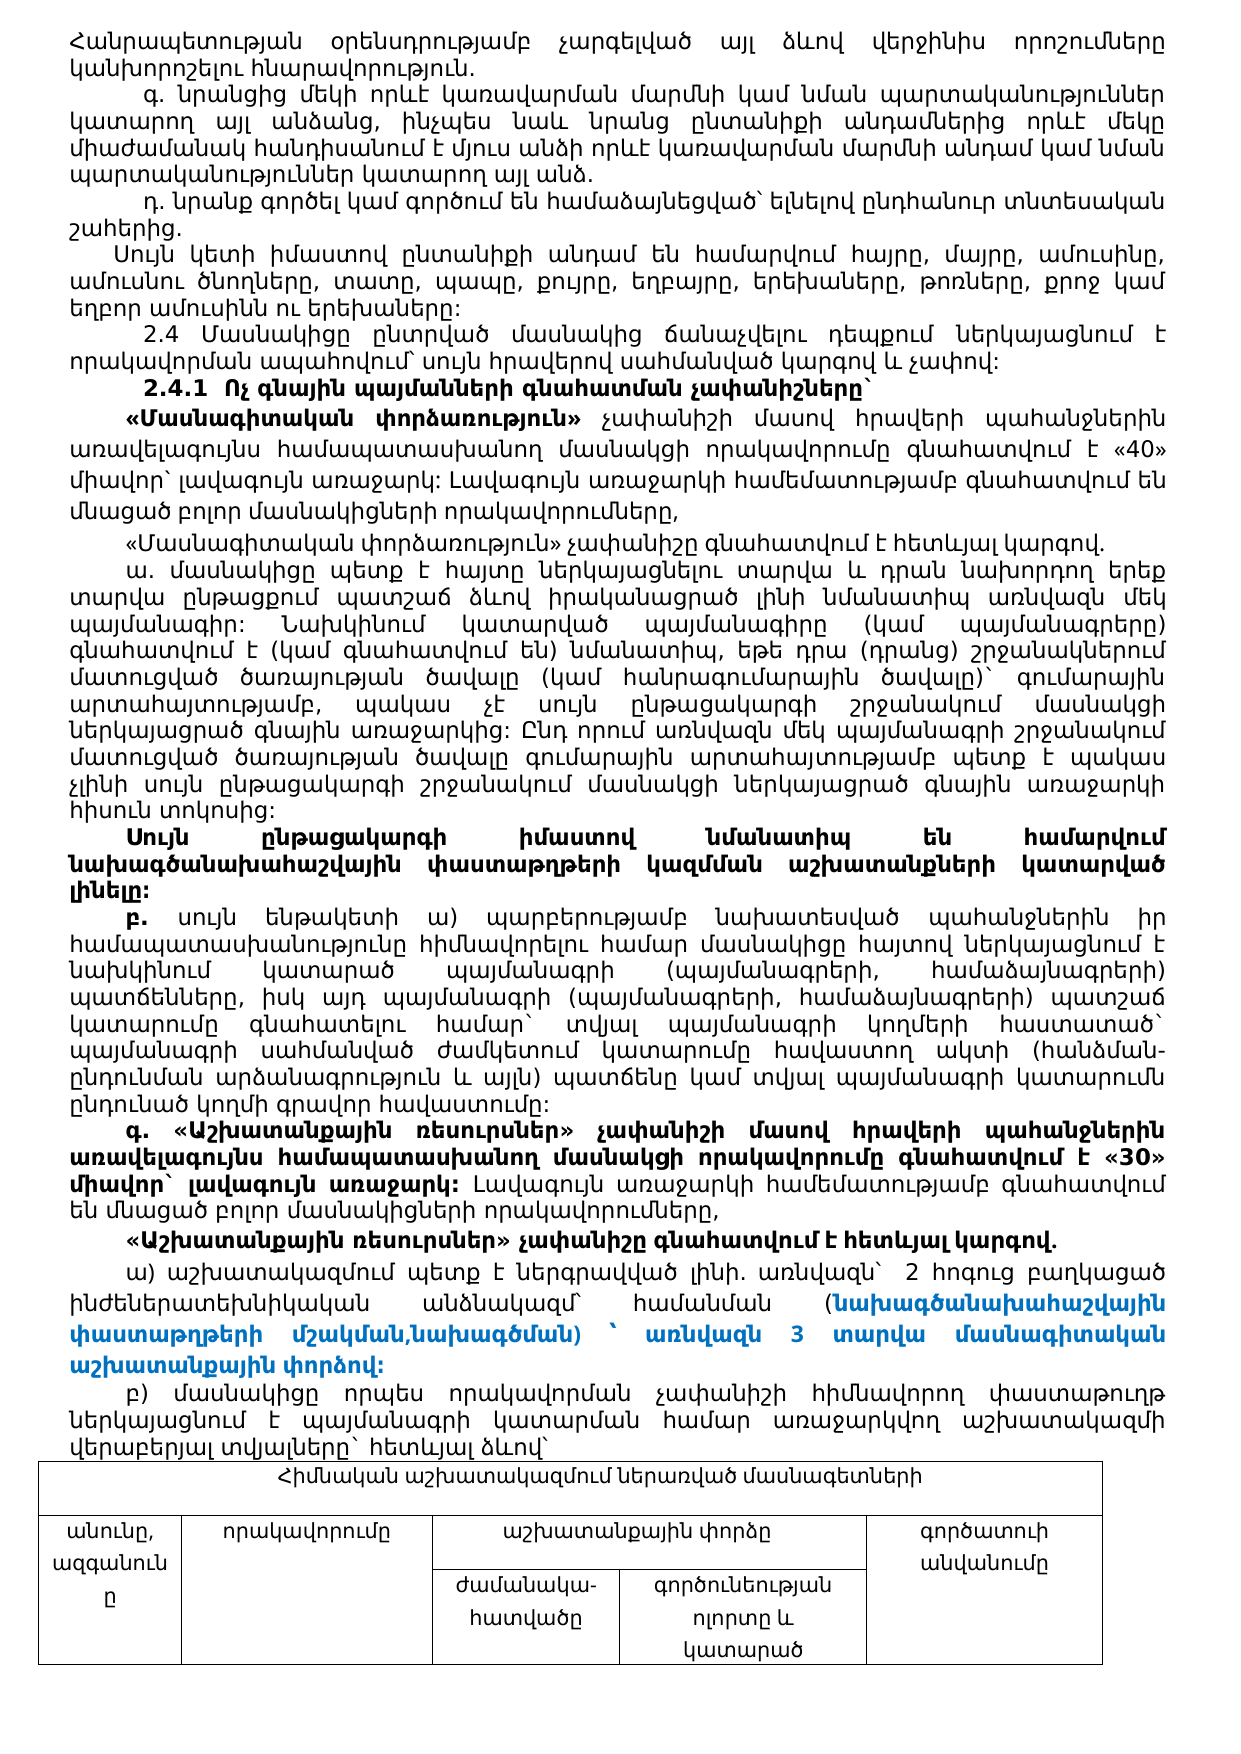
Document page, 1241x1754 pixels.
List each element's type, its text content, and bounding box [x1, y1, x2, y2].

text Սույն կետի իմաստով ընտանիքի անդամ են համարվում հայրը, մայրը, ամուսինը, ամուսնու ծնողները, տատը, պապը, քույրը, եղբայրը, երեխաները, թոռները, քրոջ կամ եղբոր ամուսինն ու երեխաները: [69, 241, 1167, 321]
table_cell որակավորումը [182, 1516, 432, 1664]
text գ. «Աշխատանքային ռեսուրսներ» չափանիշի մասով հրավերի պահանջներին առավելագույնս համապատասխանող մասնակցի որակավորումը գնահատվում է «30» միավոր` լավագույն առաջարկ: Լավագույն առաջարկի համեմատությամբ գնահատվում են մնացած բոլոր մասնակիցների որակավորումները, [69, 1118, 1167, 1224]
text դ. նրանք գործել կամ գործում են համաձայնեցված՝ ելնելով ընդհանուր տնտեսական շահերից. [69, 188, 1167, 241]
text 2.4 Մասնակիցը ընտրված մասնակից ճանաչվելու դեպքում ներկայացնում է որակավորման ապահովում՝ սույն հրավերով սահմանված կարգով և չափով: [69, 321, 1167, 375]
text ա. մասնակիցը պետք է հայտը ներկայացնելու տարվա և դրան նախորդող երեք տարվա ընթացքում պատշաճ ձևով իրականացրած լինի նմանատիպ առնվազն մեկ պայմանագիր: Նախկինում կատարված պայմանագիրը (կամ պայմանագրերը) գնահատվում է (կամ գնահատվում են) նմանատիպ, եթե դրա (դրանց) շրջանակներում մատուցված ծառայության ծավալը (կամ հանրագումարային ծավալը)` գումարային արտահայտությամբ, պակաս չէ սույն ընթացակարգի շրջանակում մասնակցի ներկայացրած գնային առաջարկից: Ընդ որում առնվազն մեկ պայմանագրի շրջանակում մատուցված ծառայության ծավալը գումարային արտահայտությամբ պետք է պակաս չլինի սույն ընթացակարգի շրջանակում մասնակցի ներկայացրած գնային առաջարկի հիսուն տոկոսից: [69, 558, 1167, 824]
text բ. սույն ենթակետի ա) պարբերությամբ նախատեսված պահանջներին իր համապատասխանությունը հիմնավորելու համար մասնակիցը հայտով ներկայացնում է նախկինում կատարած պայմանագրի (պայմանագրերի, համաձայնագրերի) պատճենները, իսկ այդ պայմանագրի (պայմանագրերի, համաձայնագրերի) պատշաճ կատարումը գնահատելու համար` տվյալ պայմանագրի կողմերի հաստատած` պայմանագրի սահմանված ժամկետում կատարումը հավաստող ակտի (հանձման-ընդունման արձանագրություն և այլն) պատճենը կամ տվյալ պայմանագրի կատարումն ընդունած կողմի գրավոր հավաստումը: [69, 904, 1167, 1118]
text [69, 28, 1167, 81]
table_cell աշխատանքային փորձը [433, 1516, 866, 1569]
text ա) աշխատակազմում պետք է ներգրավված լինի. առնվազն՝ 2 հոգուց բաղկացած ինժեներատեխնիկական անձնակազմ՝ համանման (նախագծանախահաշվային փաստաթղթերի մշակման,նախագծման) ՝ առնվազն 3 տարվա մասնագիտական աշխատանքային փորձով։ [69, 1256, 1167, 1381]
table_cell գործատուի անվանումը [867, 1516, 1102, 1664]
text «Մասնագիտական փորձառություն» չափանիշի մասով հրավերի պահանջներին առավելագույնս համապատասխանող մասնակցի որակավորումը գնահատվում է «40» միավոր` լավագույն առաջարկ: Լավագույն առաջարկի համեմատությամբ գնահատվում են մնացած բոլոր մասնակիցների որակավորումները, [69, 401, 1167, 526]
text Սույն ընթացակարգի իմաստով նմանատիպ են համարվում նախագծանախահաշվային փաստաթղթերի կազմման աշխատանքների կատարված լինելը։ [69, 824, 1167, 904]
table_cell ժամանակա-հատվածը [433, 1570, 619, 1664]
text բ) մասնակիցը որպես որակավորման չափանիշի հիմնավորող փաստաթուղթ ներկայացնում է պայմանագրի կատարման համար առաջարկվող աշխատակազմի վերաբերյալ տվյալները` հետևյալ ձևով՝ [69, 1381, 1167, 1461]
table_cell անունը, ազգանունը [39, 1516, 181, 1664]
text «Մասնագիտական փորձառություն» չափանիշը գնահատվում է հետևյալ կարգով. [69, 526, 1167, 558]
text «Աշխատանքային ռեսուրսներ» չափանիշը գնահատվում է հետևյալ կարգով. [69, 1224, 1167, 1256]
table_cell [620, 1570, 866, 1664]
text գ. նրանցից մեկի որևէ կառավարման մարմնի կամ նման պարտականություններ կատարող այլ անձանց, ինչպես նաև նրանց ընտանիքի անդամներից որևէ մեկը միաժամանակ հանդիսանում է մյուս անձի որևէ կառավարման մարմնի անդամ կամ նման պարտականություններ կատարող այլ անձ. [69, 81, 1167, 188]
text 2.4.1 Ոչ գնային պայմանների գնահատման չափանիշները` [69, 375, 1167, 401]
table_header Հիմնական աշխատակազմում ներառված մասնագետների [39, 1462, 1102, 1515]
